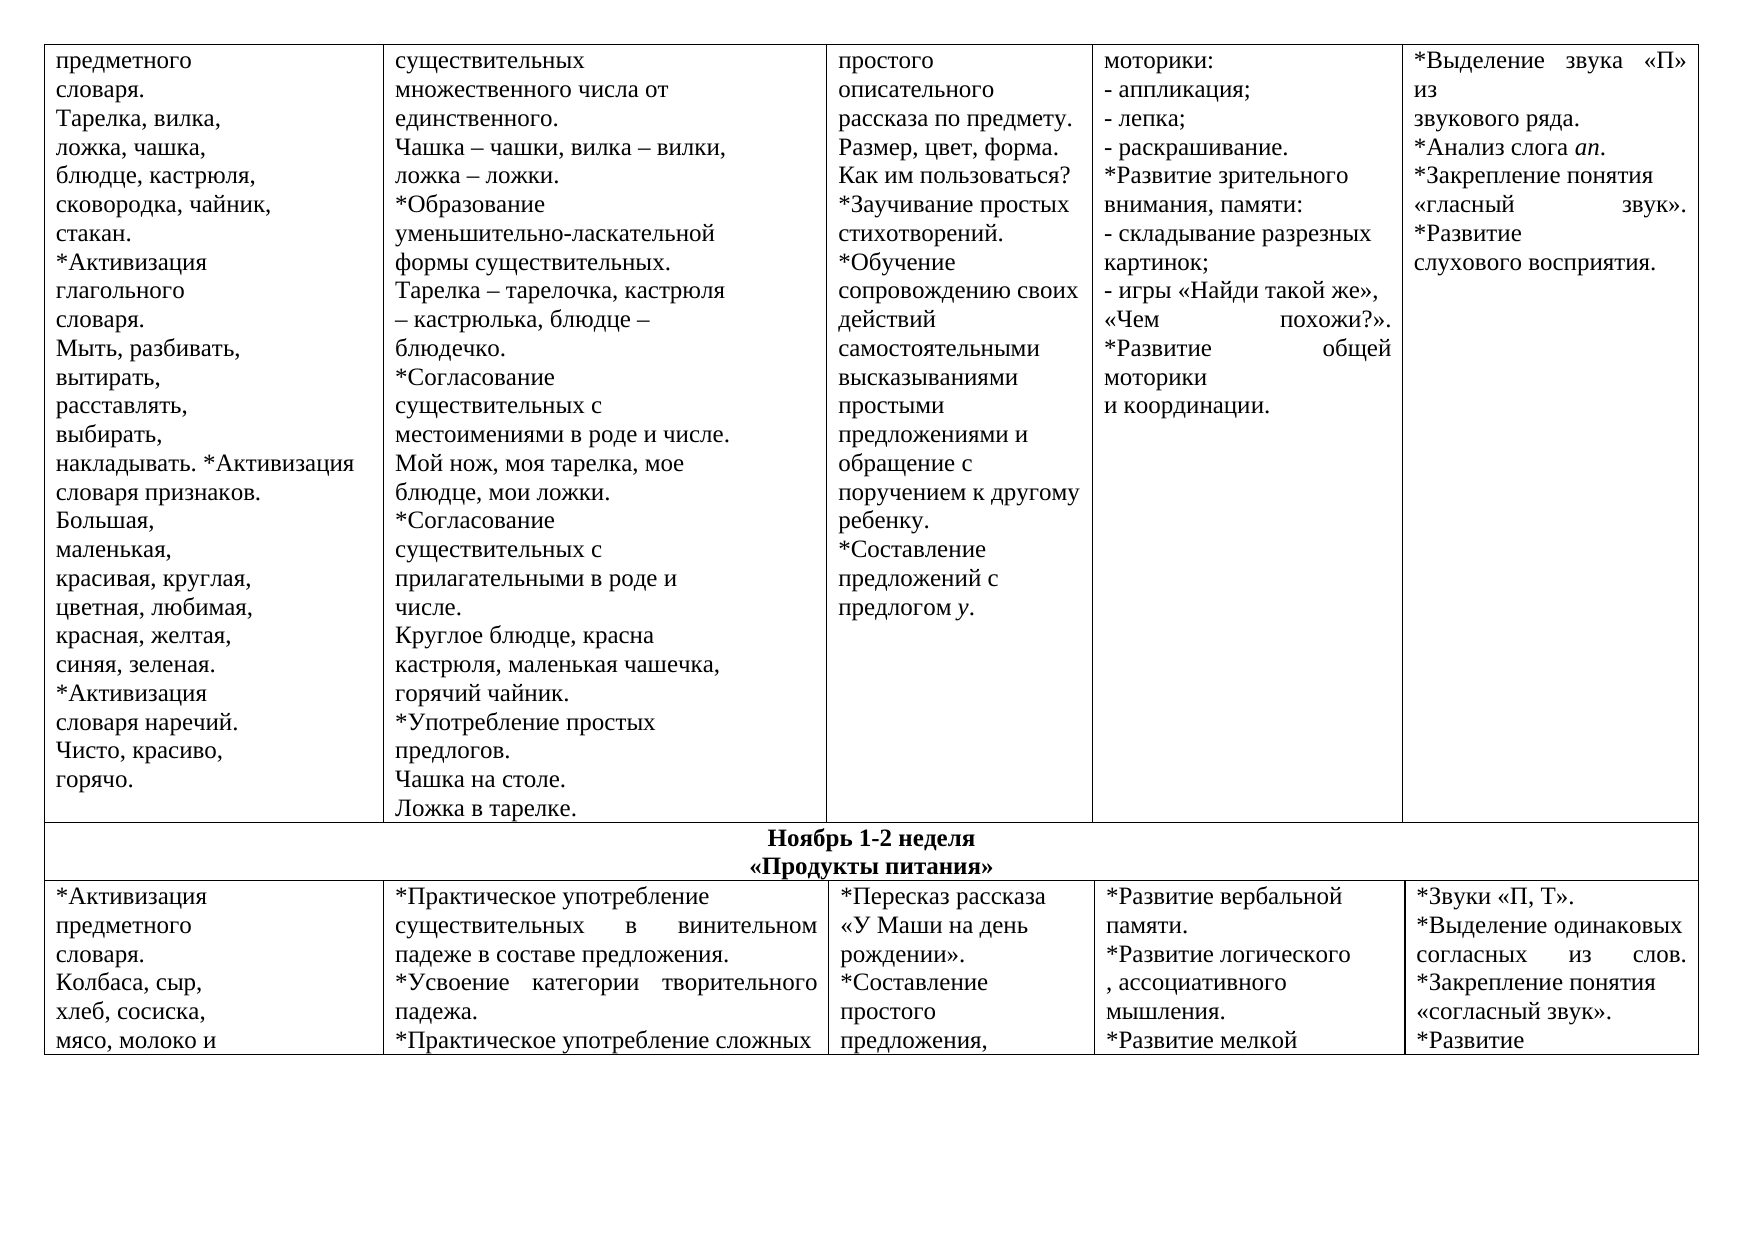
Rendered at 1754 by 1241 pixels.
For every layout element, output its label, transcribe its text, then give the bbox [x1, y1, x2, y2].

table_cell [1095, 881, 1404, 1054]
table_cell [384, 45, 826, 822]
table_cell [1093, 45, 1402, 822]
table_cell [829, 881, 1094, 1054]
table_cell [1406, 881, 1698, 1054]
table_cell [827, 45, 1092, 822]
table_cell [1403, 45, 1698, 822]
table_cell Ноябрь 1-2 неделя «Продукты питания» [45, 823, 1698, 880]
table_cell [384, 881, 828, 1054]
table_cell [45, 881, 383, 1054]
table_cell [45, 45, 383, 822]
